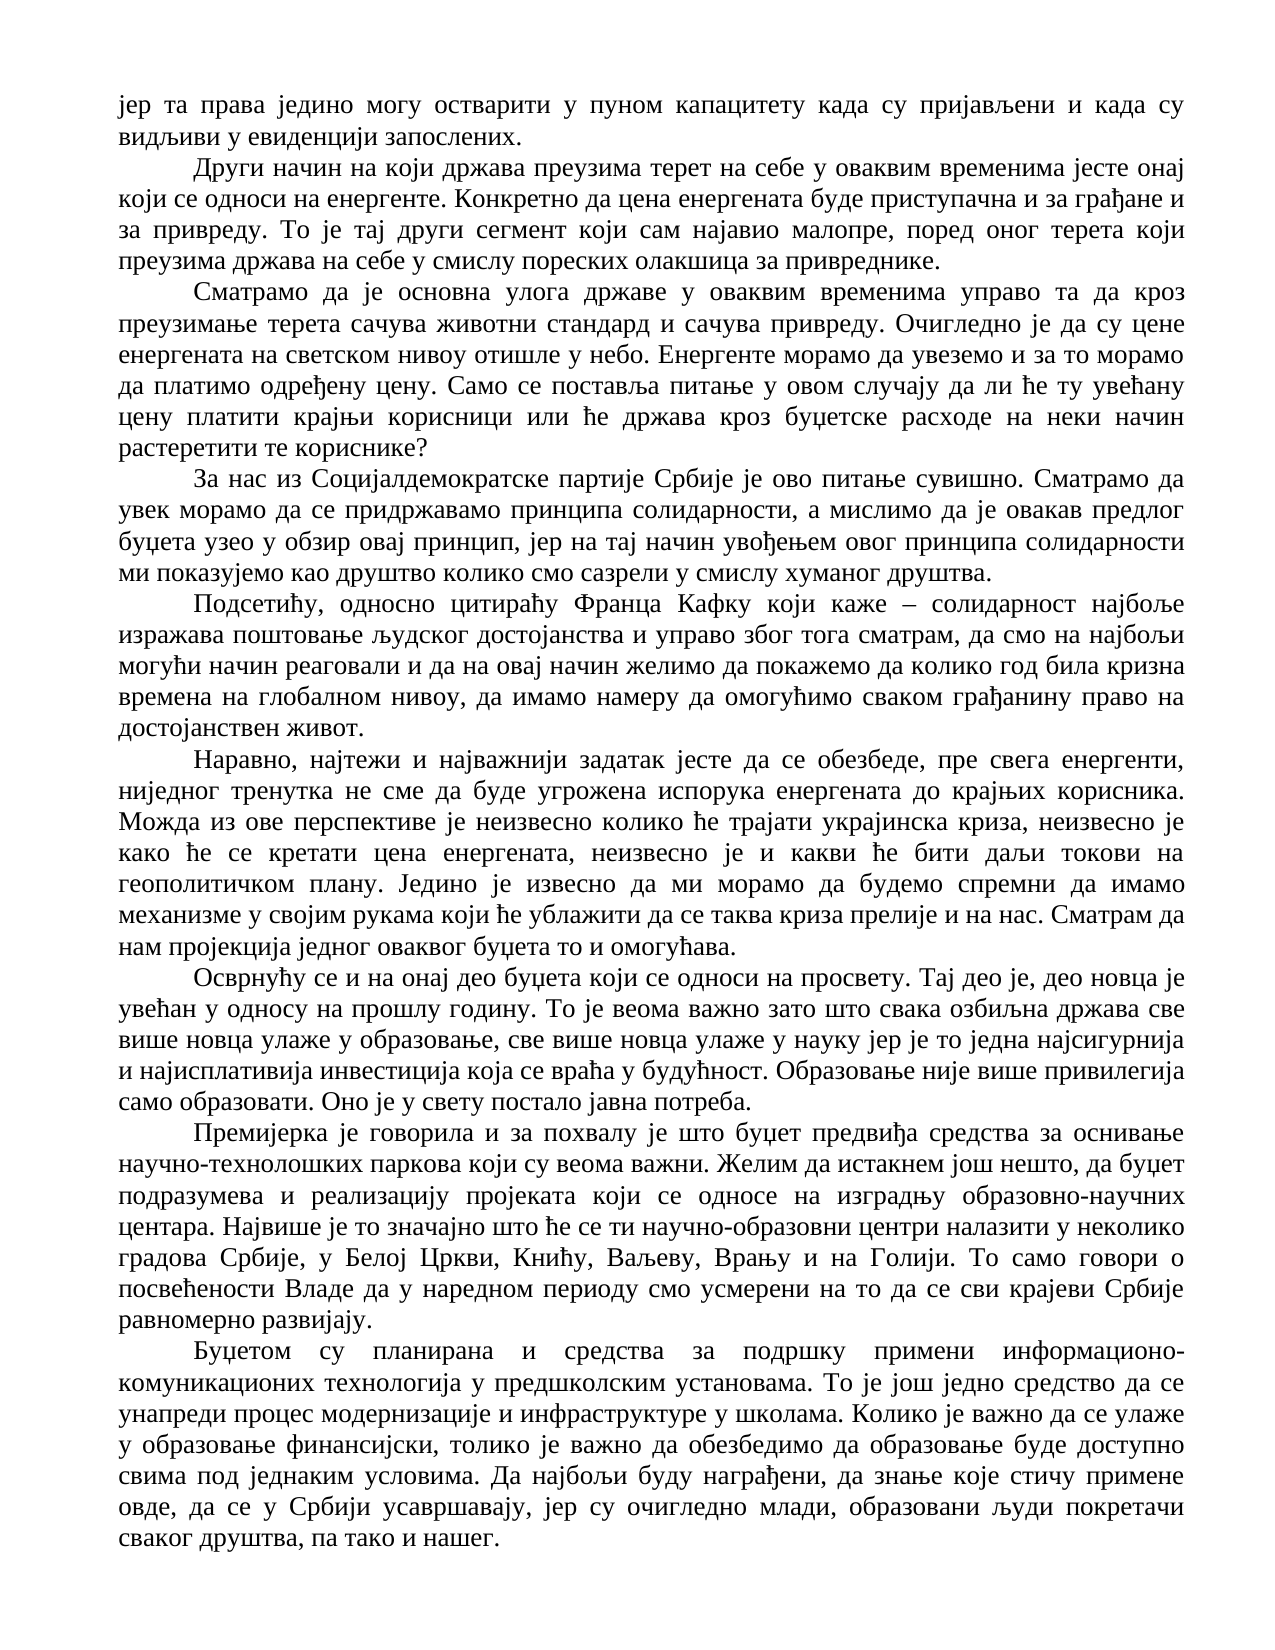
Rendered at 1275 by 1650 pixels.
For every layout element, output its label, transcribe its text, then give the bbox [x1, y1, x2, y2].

text Осврнућу се и на онај део буџета који се односи на просвету. Тај део је, део новца је увећан у односу на прошлу годину. То је веома важно зато што свака озбиљна држава све више новца улаже у образовање, све више новца улаже у науку јер је то једна најсигурнија и најисплативија инвестиција која се враћа у будућност. Образовање није више привилегија само образовати. Оно је у свету постало јавна потреба. [118, 961, 1186, 1116]
text Наравно, најтежи и најважнији задатак јесте да се обезбеде, пре свега енергенти, ниједног тренутка не сме да буде угрожена испорука енергената до крајњих корисника. Можда из ове перспективе је неизвесно колико ће трајати украјинска криза, неизвесно је како ће се кретати цена енергената, неизвесно је и какви ће бити даљи токови на геополитичком плану. Једино је извесно да ми морамо да будемо спремни да имамо механизме у својим рукама који ће ублажити да се таква криза прелије и на нас. Сматрам да нам пројекција једног оваквог буџета то и омогућава. [118, 743, 1186, 961]
text Премијерка је говорила и за похвалу је што буџет предвиђа средства за оснивање научно-технолошких паркова који су веома важни. Желим да истакнем још нешто, да буџет подразумева и реализацију пројеката који се односе на изградњу образовно-научних центара. Највише је то значајно што ће се ти научно-образовни центри налазити у неколико градова Србије, у Белој Цркви, Книћу, Ваљеву, Врању и на Голији. То само говори о посвећености Владе да у наредном периоду смо усмерени на то да се сви крајеви Србије равномерно развијају. [118, 1116, 1186, 1334]
text За нас из Социјалдемократске партије Србије је ово питање сувишно. Сматрамо да увек морамо да се придржавамо принципа солидарности, а мислимо да је овакав предлог буџета узео у обзир овај принцип, јер на тај начин увођењем овог принципа солидарности ми показујемо као друштво колико смо сазрели у смислу хуманог друштва. [118, 462, 1186, 587]
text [118, 89, 1186, 151]
text Сматрамо да је основна улога државе у оваквим временима управо та да кроз преузимање терета сачува животни стандард и сачува привреду. Очигледно је да су цене енергената на светском нивоу отишле у небо. Енергенте морамо да увеземо и за то морамо да платимо одређену цену. Само се поставља питање у овом случају да ли ће ту увећану цену платити крајњи корисници или ће држава кроз буџетске расходе на неки начин растеретити те кориснике? [118, 276, 1186, 462]
text Буџетом су планирана и средства за подршку примени информационо-комуникационих технологија у предшколским установама. То је још једно средство да се унапреди процес модернизације и инфраструктуре у школама. Колико је важно да се улаже у образовање финансијски, толико је важно да обезбедимо да образовање буде доступно свима под једнаким условима. Да најбољи буду награђени, да знање које стичу примене овде, да се у Србији усавршавају, јер су очигледно млади, образовани људи покретачи сваког друштва, па тако и нашег. [118, 1334, 1186, 1552]
text Други начин на који држава преузима терет на себе у оваквим временима јесте онај који се односи на енергенте. Конкретно да цена енергената буде приступачна и за грађане и за привреду. То је тај други сегмент који сам најавио малопре, поред оног терета који преузима држава на себе у смислу пореских олакшица за привреднике. [118, 151, 1186, 276]
text Подсетићу, односно цитираћу Франца Кафку који каже – солидарност најбоље изражава поштовање људског достојанства и управо због тога сматрам, да смо на најбољи могући начин реаговали и да на овај начин желимо да покажемо да колико год била кризна времена на глобалном нивоу, да имамо намеру да омогућимо сваком грађанину право на достојанствен живот. [118, 587, 1186, 743]
